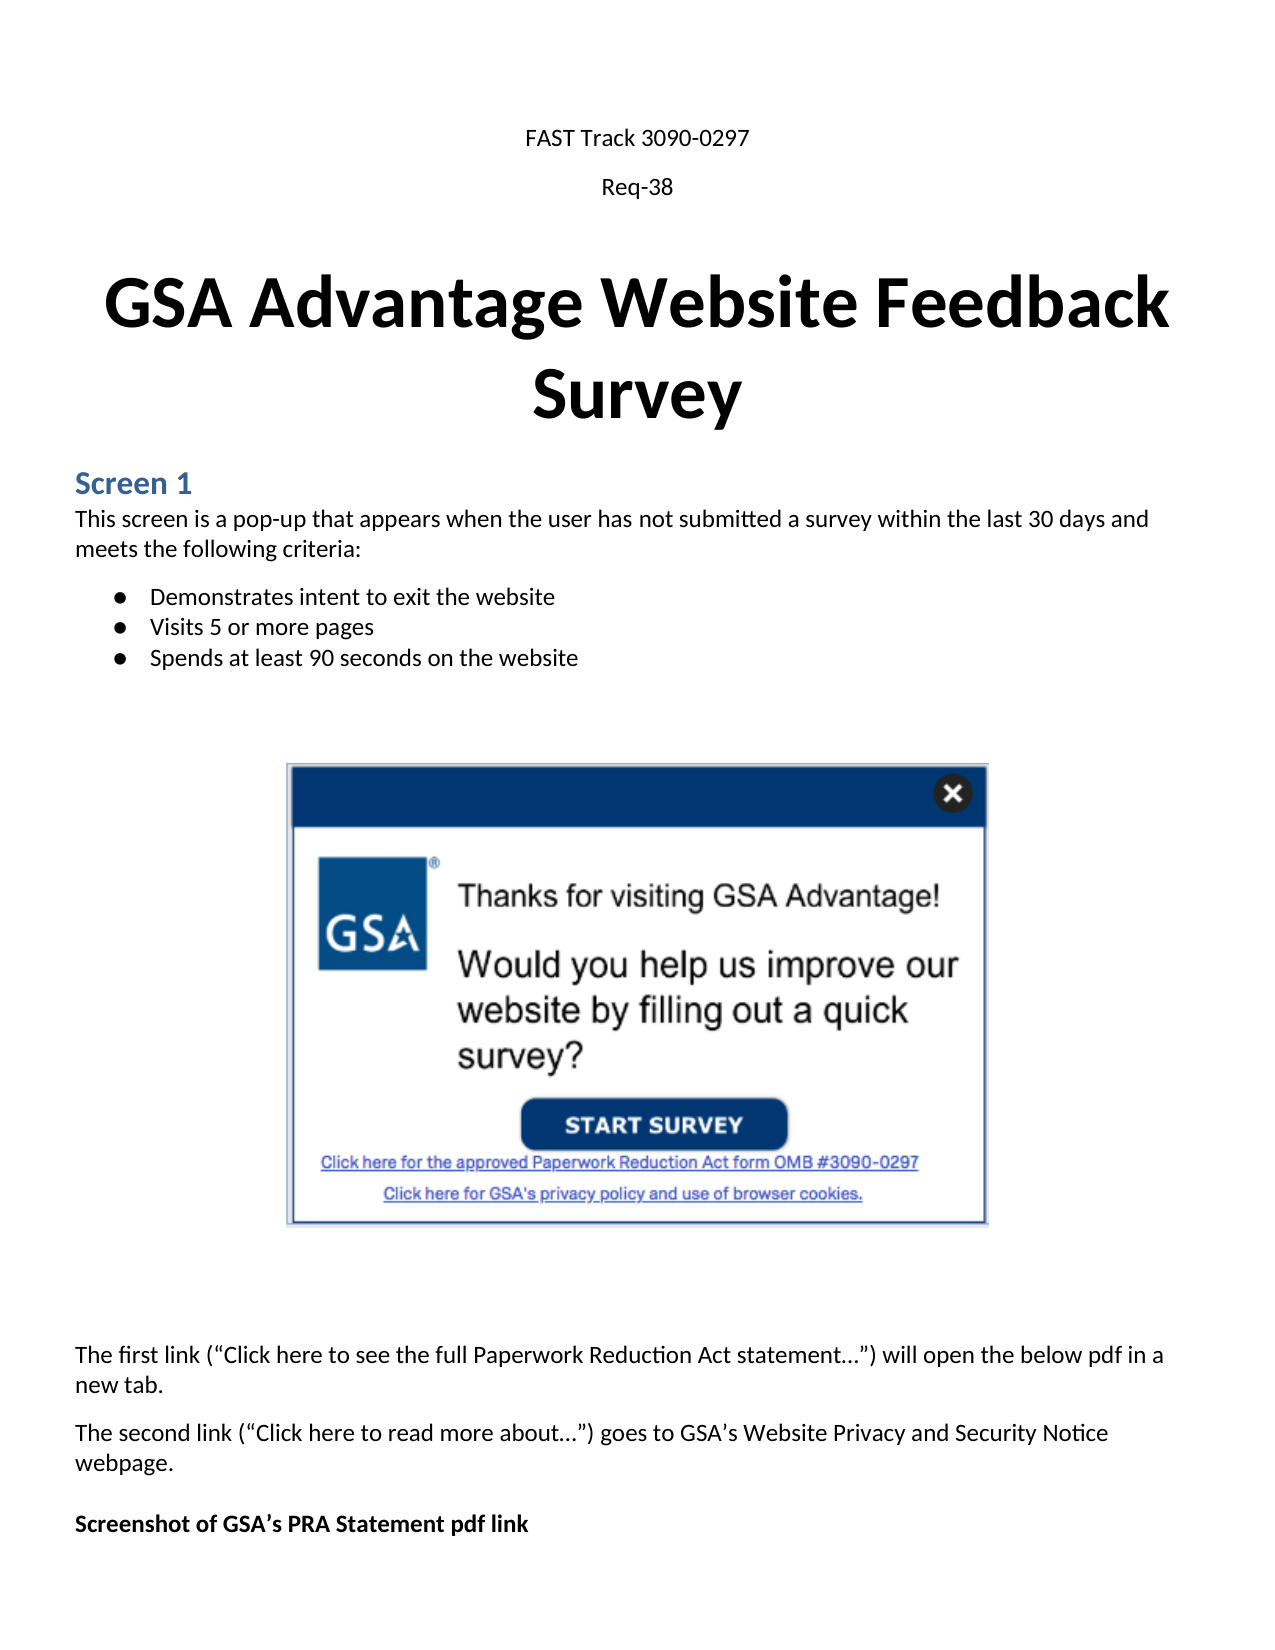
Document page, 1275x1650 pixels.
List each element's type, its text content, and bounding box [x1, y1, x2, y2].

text Req-38 [75, 171, 1200, 202]
subtitle Screen 1 [75, 462, 1200, 503]
list Demonstrates intent to exit the website [112, 581, 1200, 611]
text This screen is a pop-up that appears when the user has not submitted a survey within the last 30 days and meets the following criteria: [75, 503, 1200, 564]
title GSA Advantage Website Feedback Survey [75, 254, 1200, 437]
text The second link (“Click here to read more about…”) goes to GSA’s Website Privacy and Security Notice webpage. Screenshot of GSA’s PRA Statement pdf link [75, 1417, 1200, 1539]
list Visits 5 or more pages [112, 611, 1200, 642]
text FAST Track 3090-0297 [75, 122, 1200, 152]
picture [286, 763, 989, 1228]
list Spends at least 90 seconds on the website [112, 642, 1200, 672]
text The first link (“Click here to see the full Paperwork Reduction Act statement…”) will open the below pdf in a new tab. [75, 1339, 1200, 1400]
